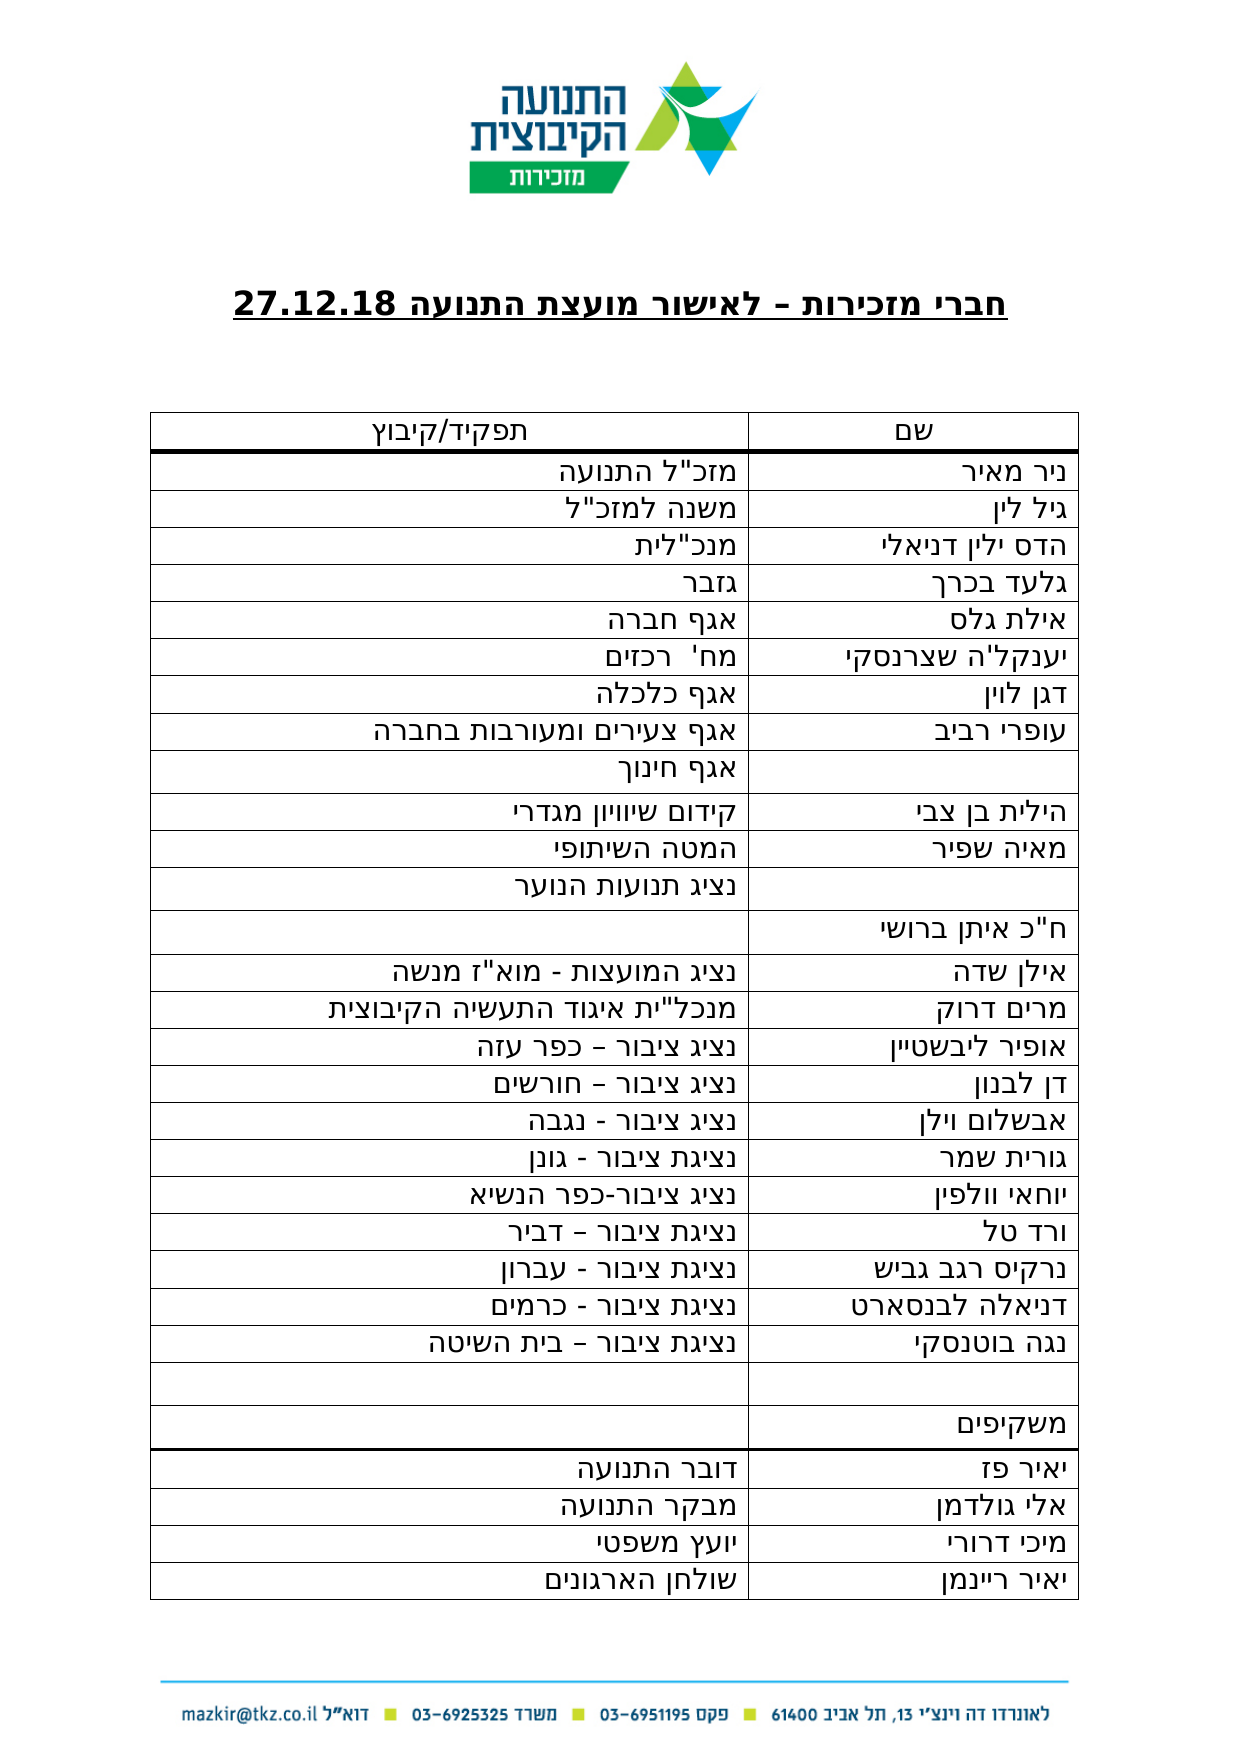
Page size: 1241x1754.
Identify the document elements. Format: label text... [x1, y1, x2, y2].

table_cell מבקר התנועה [151, 1489, 748, 1524]
table_cell משנה למזכ"ל [151, 491, 748, 527]
table_cell גלעד בכרך [749, 565, 1078, 601]
table_header שם [749, 413, 1078, 449]
table_cell עופרי רביב [749, 714, 1078, 749]
table_cell נציגת ציבור - גונן [151, 1140, 748, 1176]
table_cell משקיפים [749, 1406, 1078, 1448]
table_cell יאיר פז [749, 1451, 1078, 1487]
table_cell [151, 911, 748, 954]
table_cell יוחאי וולפין [749, 1177, 1078, 1213]
table_cell קידום שיוויון מגדרי [151, 794, 748, 830]
picture [0, 1659, 1241, 1754]
table_cell [749, 751, 1078, 793]
table_cell נרקיס רגב גביש [749, 1251, 1078, 1287]
table_cell אילן שדה [749, 955, 1078, 991]
table_header תפקיד/קיבוץ [151, 413, 748, 449]
picture [0, 0, 1241, 304]
table_cell הדס ילין דניאלי [749, 528, 1078, 564]
table_cell אילת גלס [749, 602, 1078, 638]
table_cell מאיה שפיר [749, 831, 1078, 867]
table_cell נציג המועצות - מוא"ז מנשה [151, 955, 748, 991]
table_cell [151, 1363, 748, 1405]
table_cell מזכ"ל התנועה [151, 454, 748, 490]
table_cell נציגת ציבור - עברון [151, 1251, 748, 1287]
table_cell אבשלום וילן [749, 1103, 1078, 1139]
text חברי מזכירות – לאישור מועצת התנועה 27.12.18 [150, 284, 1090, 323]
table_cell אגף צעירים ומעורבות בחברה [151, 714, 748, 749]
table_cell אגף כלכלה [151, 676, 748, 712]
table_cell אגף חברה [151, 602, 748, 638]
table_cell ח"כ איתן ברושי [749, 911, 1078, 954]
table_cell [749, 1363, 1078, 1405]
table_cell נגה בוטנסקי [749, 1326, 1078, 1362]
table_cell הילית בן צבי [749, 794, 1078, 830]
table_cell גזבר [151, 565, 748, 601]
table_cell גיל לין [749, 491, 1078, 527]
table_cell דגן לוין [749, 676, 1078, 712]
table_cell מיכי דרורי [749, 1526, 1078, 1562]
table_cell נציג תנועות הנוער [151, 868, 748, 910]
table_cell נציג ציבור-כפר הנשיא [151, 1177, 748, 1213]
table_cell שולחן הארגונים [151, 1563, 748, 1599]
table_cell נציג ציבור – כפר עזה [151, 1029, 748, 1065]
table_cell דובר התנועה [151, 1451, 748, 1487]
table_cell מרים דרוק [749, 992, 1078, 1028]
table_cell נציגת ציבור - כרמים [151, 1289, 748, 1324]
table_cell נציגת ציבור – בית השיטה [151, 1326, 748, 1362]
table_cell מנכל"ית איגוד התעשיה הקיבוצית [151, 992, 748, 1028]
table_cell דניאלה לבנסארט [749, 1289, 1078, 1324]
table_cell דן לבנון [749, 1066, 1078, 1102]
table_cell המטה השיתופי [151, 831, 748, 867]
table_cell נציג ציבור – חורשים [151, 1066, 748, 1102]
table_cell ניר מאיר [749, 454, 1078, 490]
table_cell יועץ משפטי [151, 1526, 748, 1562]
table_cell אופיר ליבשטיין [749, 1029, 1078, 1065]
table_cell מח' רכזים [151, 639, 748, 675]
table_cell אגף חינוך [151, 751, 748, 793]
table_cell נציגת ציבור – דביר [151, 1214, 748, 1250]
table_cell [749, 868, 1078, 910]
table_cell יענקל'ה שצרנסקי [749, 639, 1078, 675]
table_cell ורד טל [749, 1214, 1078, 1250]
table_cell גורית שמר [749, 1140, 1078, 1176]
table_cell [151, 1406, 748, 1448]
table_cell מנכ"לית [151, 528, 748, 564]
table_cell יאיר ריינמן [749, 1563, 1078, 1599]
table_cell אלי גולדמן [749, 1489, 1078, 1524]
table_cell נציג ציבור - נגבה [151, 1103, 748, 1139]
